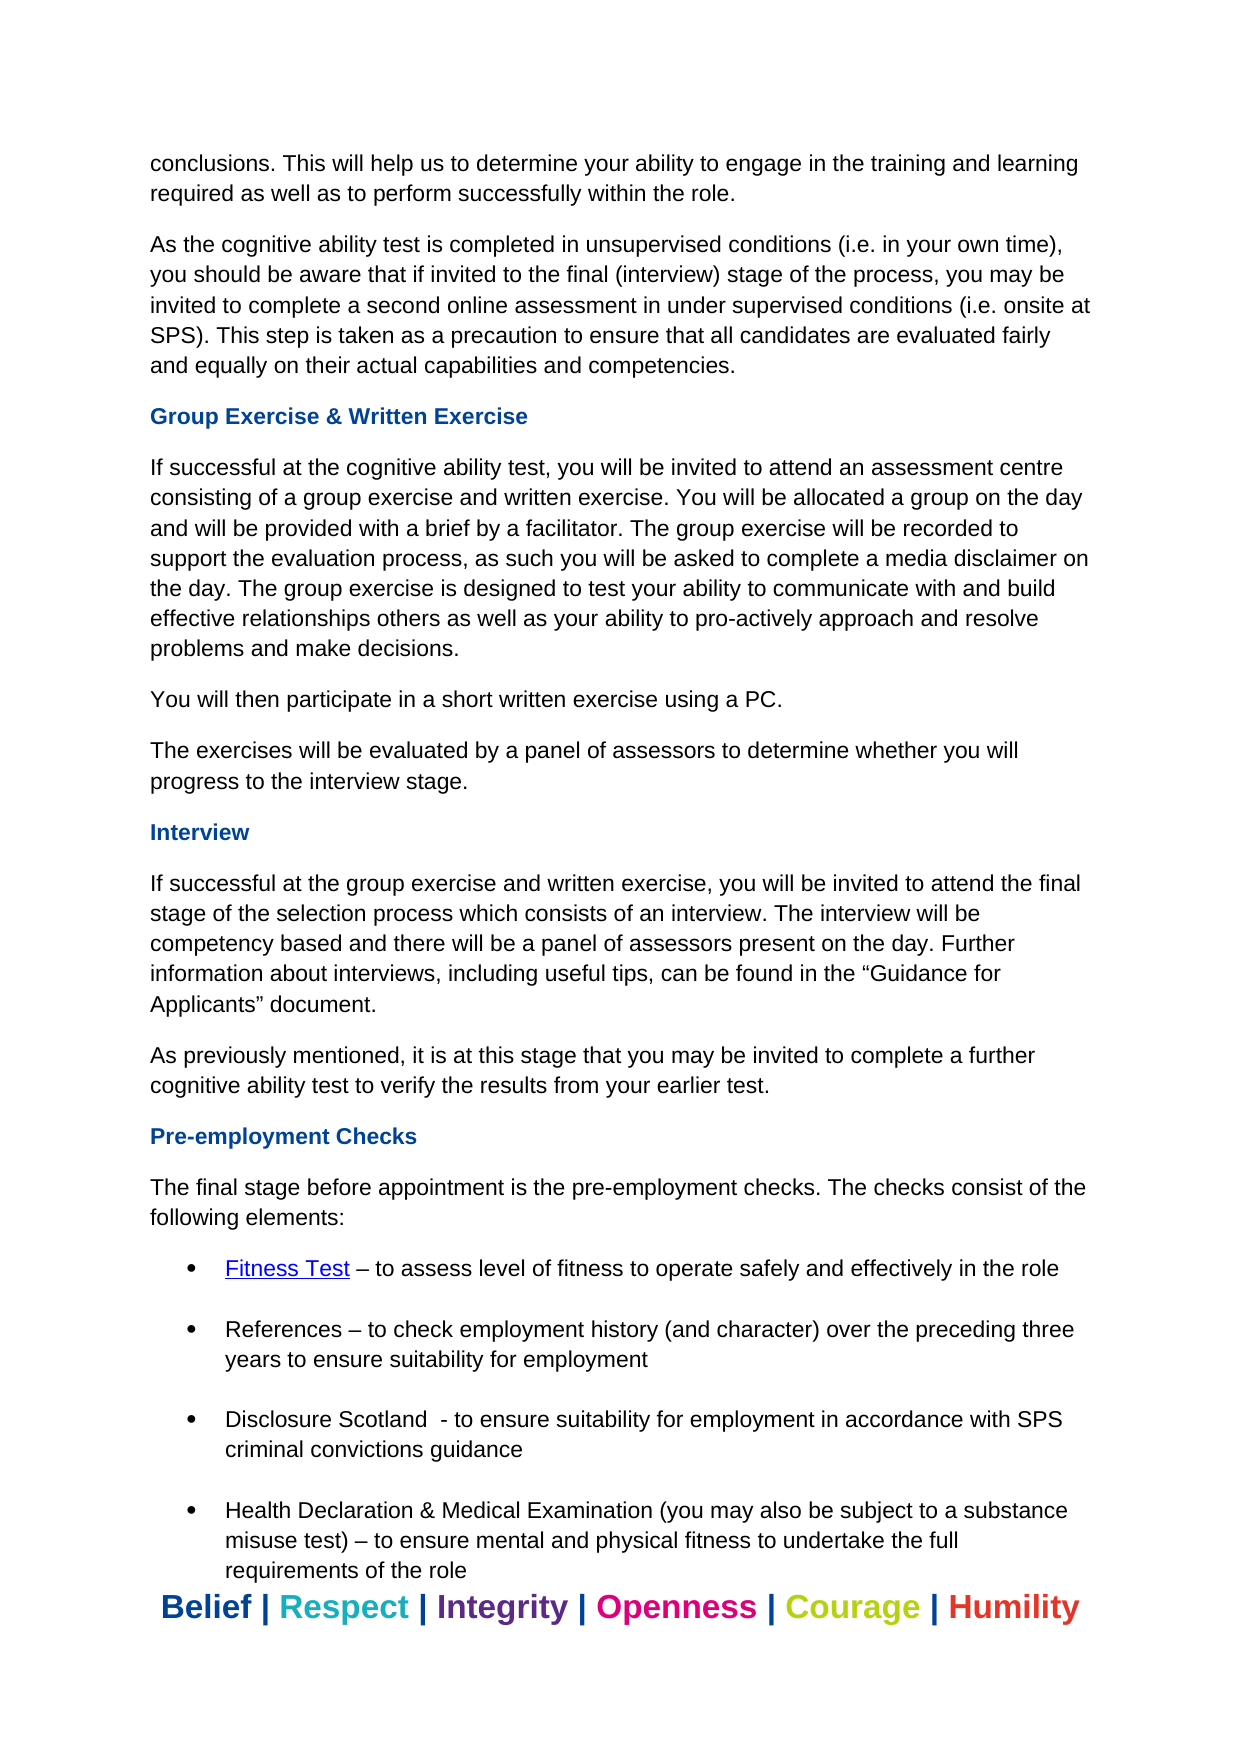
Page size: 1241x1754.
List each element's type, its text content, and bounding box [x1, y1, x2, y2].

text Pre-employment Checks [150, 1123, 1090, 1149]
text Group Exercise & Written Exercise [150, 403, 1090, 429]
text The exercises will be evaluated by a panel of assessors to determine whether you will progress to the interview stage. [150, 737, 1090, 794]
list References – to check employment history (and character) over the preceding three years to ensure suitability for employment [187, 1316, 1090, 1372]
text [150, 150, 1090, 207]
text If successful at the cognitive ability test, you will be invited to attend an assessment centre consisting of a group exercise and written exercise. You will be allocated a group on the day and will be provided with a brief by a facilitator. The group exercise will be recorded to support the evaluation process, as such you will be asked to complete a media disclaimer on the day. The group exercise is designed to test your ability to communicate with and build effective relationships others as well as your ability to pro-actively approach and resolve problems and make decisions. [150, 454, 1090, 662]
text Interview [150, 819, 1090, 845]
list Health Declaration & Medical Examination (you may also be subject to a substance misuse test) – to ensure mental and physical fitness to undertake the full requirements of the role [187, 1497, 1090, 1584]
list Disclosure Scotland - to ensure suitability for employment in accordance with SPS criminal convictions guidance [187, 1406, 1090, 1463]
text As the cognitive ability test is completed in unsupervised conditions (i.e. in your own time), you should be aware that if invited to the final (interview) stage of the process, you may be invited to complete a second online assessment in under supervised conditions (i.e. onsite at SPS). This step is taken as a precaution to ensure that all candidates are evaluated fairly and equally on their actual capabilities and competencies. [150, 231, 1090, 378]
text If successful at the group exercise and written exercise, you will be invited to attend the final stage of the selection process which consists of an interview. The interview will be competency based and there will be a panel of assessors present on the day. Further information about interviews, including useful tips, can be found in the “Guidance for Applicants” document. [150, 870, 1090, 1017]
text As previously mentioned, it is at this stage that you may be invited to complete a further cognitive ability test to verify the results from your earlier test. [150, 1042, 1090, 1098]
text The final stage before appointment is the pre-employment checks. The checks consist of the following elements: [150, 1174, 1090, 1231]
list Fitness Test – to assess level of fitness to operate safely and effectively in the role [187, 1255, 1090, 1282]
text You will then participate in a short written exercise using a PC. [150, 686, 1090, 713]
